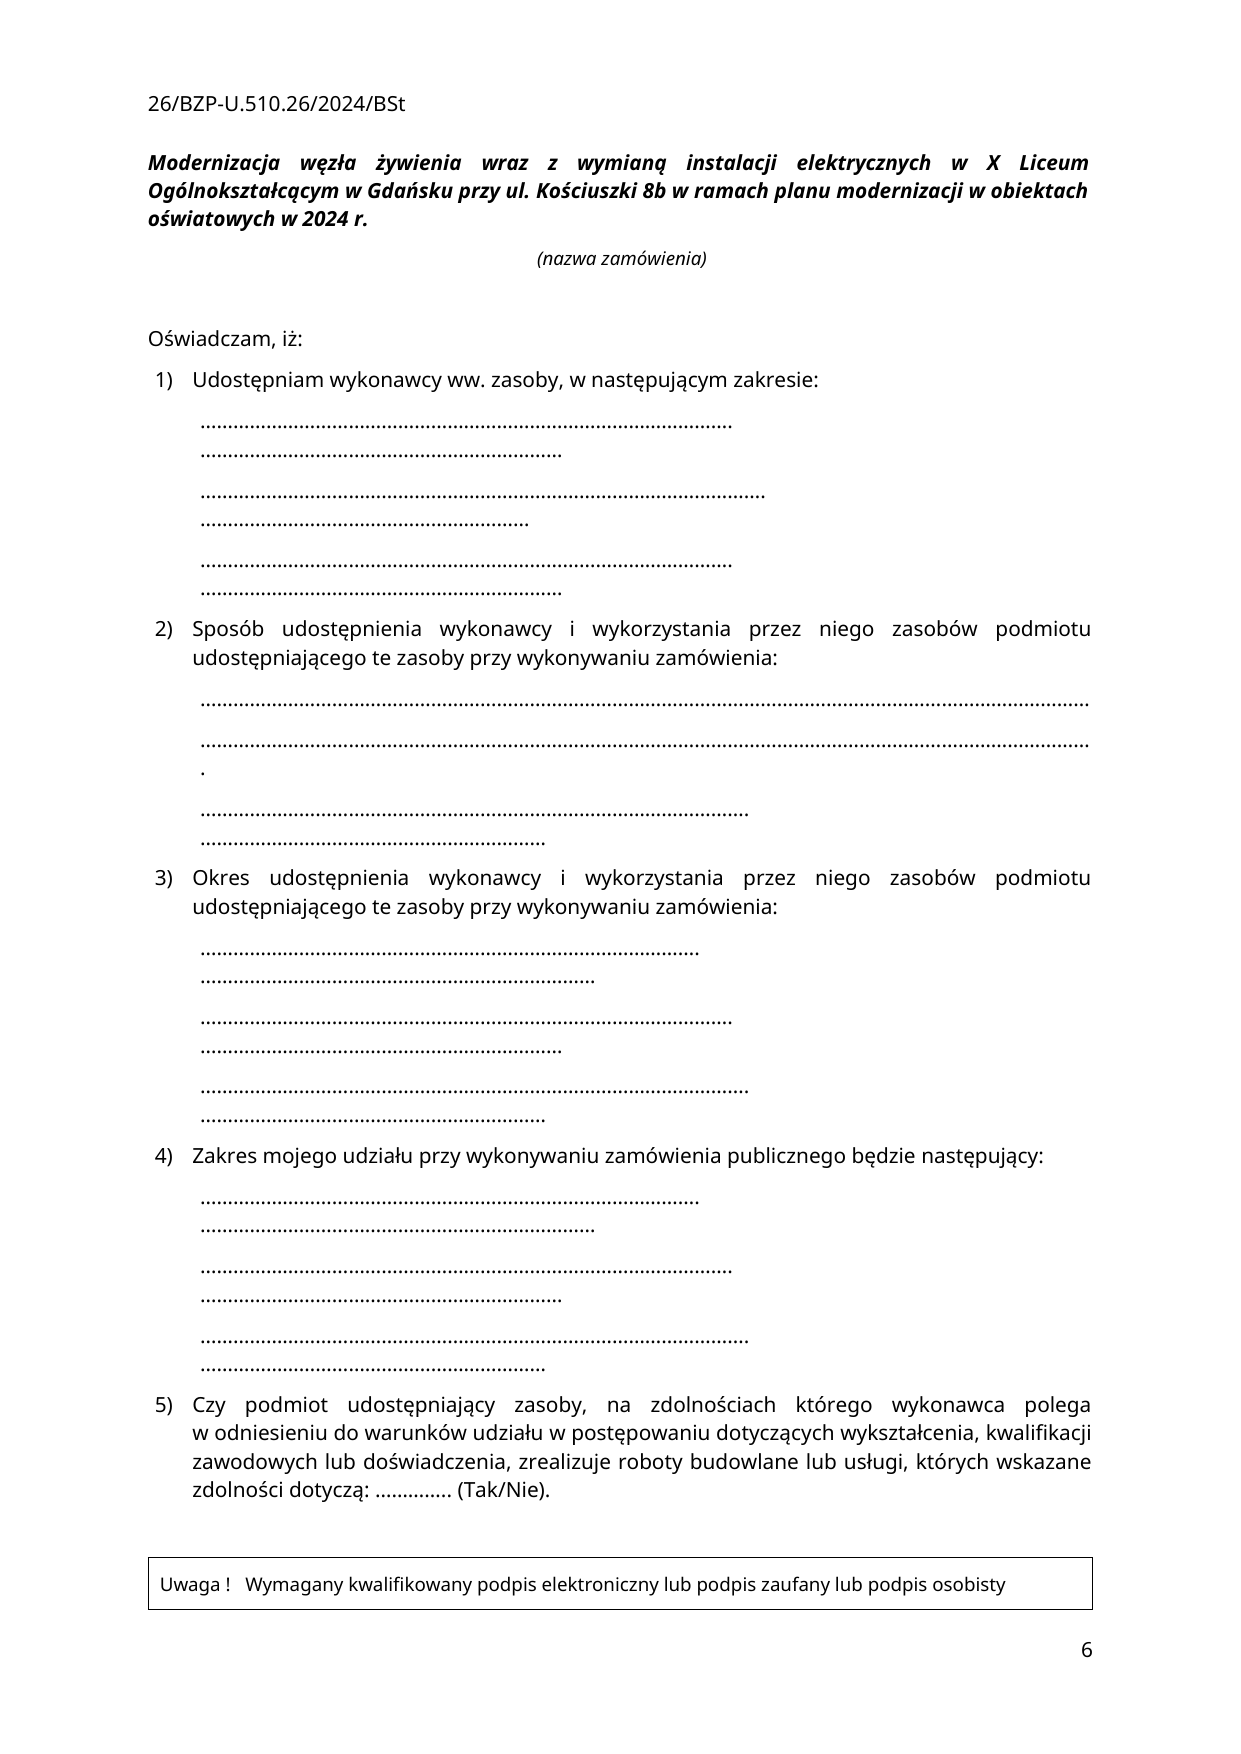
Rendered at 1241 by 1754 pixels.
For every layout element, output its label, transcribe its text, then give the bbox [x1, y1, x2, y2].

text ……………………………………………………………………………………….……………………………………………………… [200, 1321, 1092, 1378]
text …………………………………………………………………………………….………………………………………………………… [200, 406, 1092, 463]
text ………………………………………………………………………………………………………………………………………………. [200, 725, 1092, 782]
text Modernizacja węzła żywienia wraz z wymianą instalacji elektrycznych w X Liceum Ogólnokształcącym w Gdańsku przy ul. Kościuszki 8b w ramach planu modernizacji w obiektach oświatowych w 2024 r. [148, 148, 1092, 233]
text ……………………………………………………………………………………….……………………………………………………… [200, 1072, 1092, 1128]
list Czy podmiot udostępniający zasoby, na zdolnościach którego wykonawca polega w odniesieniu do warunków udziału w postępowaniu dotyczących wykształcenia, kwalifikacji zawodowych lub doświadczenia, zrealizuje roboty budowlane lub usługi, których wskazane zdolności dotyczą: ………….. (Tak/Nie). [154, 1390, 1092, 1504]
text Oświadczam, iż: [148, 324, 1092, 353]
text ……………………………………………………………………………………………………………………………………………… [200, 684, 1092, 712]
list Zakres mojego udziału przy wykonywaniu zamówienia publicznego będzie następujący: [154, 1141, 1092, 1169]
table_header Uwaga ! Wymagany kwalifikowany podpis elektroniczny lub podpis zaufany lub podpis osobisty [149, 1558, 1092, 1609]
text ……………………………………………………………………………….……………………………………………………………… [200, 1182, 1092, 1239]
text ……………………………………………………………………………….……………………………………………………………… [200, 933, 1092, 990]
text ………………………………………………………………………………………….…………………………………………………… [200, 476, 1092, 533]
text …………………………………………………………………………………….………………………………………………………… [200, 545, 1092, 602]
text …………………………………………………………………………………….………………………………………………………… [200, 1002, 1092, 1059]
text (nazwa zamówienia) [148, 246, 1092, 271]
list Okres udostępnienia wykonawcy i wykorzystania przez niego zasobów podmiotu udostępniającego te zasoby przy wykonywaniu zamówienia: [154, 863, 1092, 920]
list Udostępniam wykonawcy ww. zasoby, w następującym zakresie: [154, 365, 1092, 394]
text ……………………………………………………………………………………….……………………………………………………… [200, 794, 1092, 851]
text …………………………………………………………………………………….………………………………………………………… [200, 1251, 1092, 1308]
list Sposób udostępnienia wykonawcy i wykorzystania przez niego zasobów podmiotu udostępniającego te zasoby przy wykonywaniu zamówienia: [154, 614, 1092, 671]
